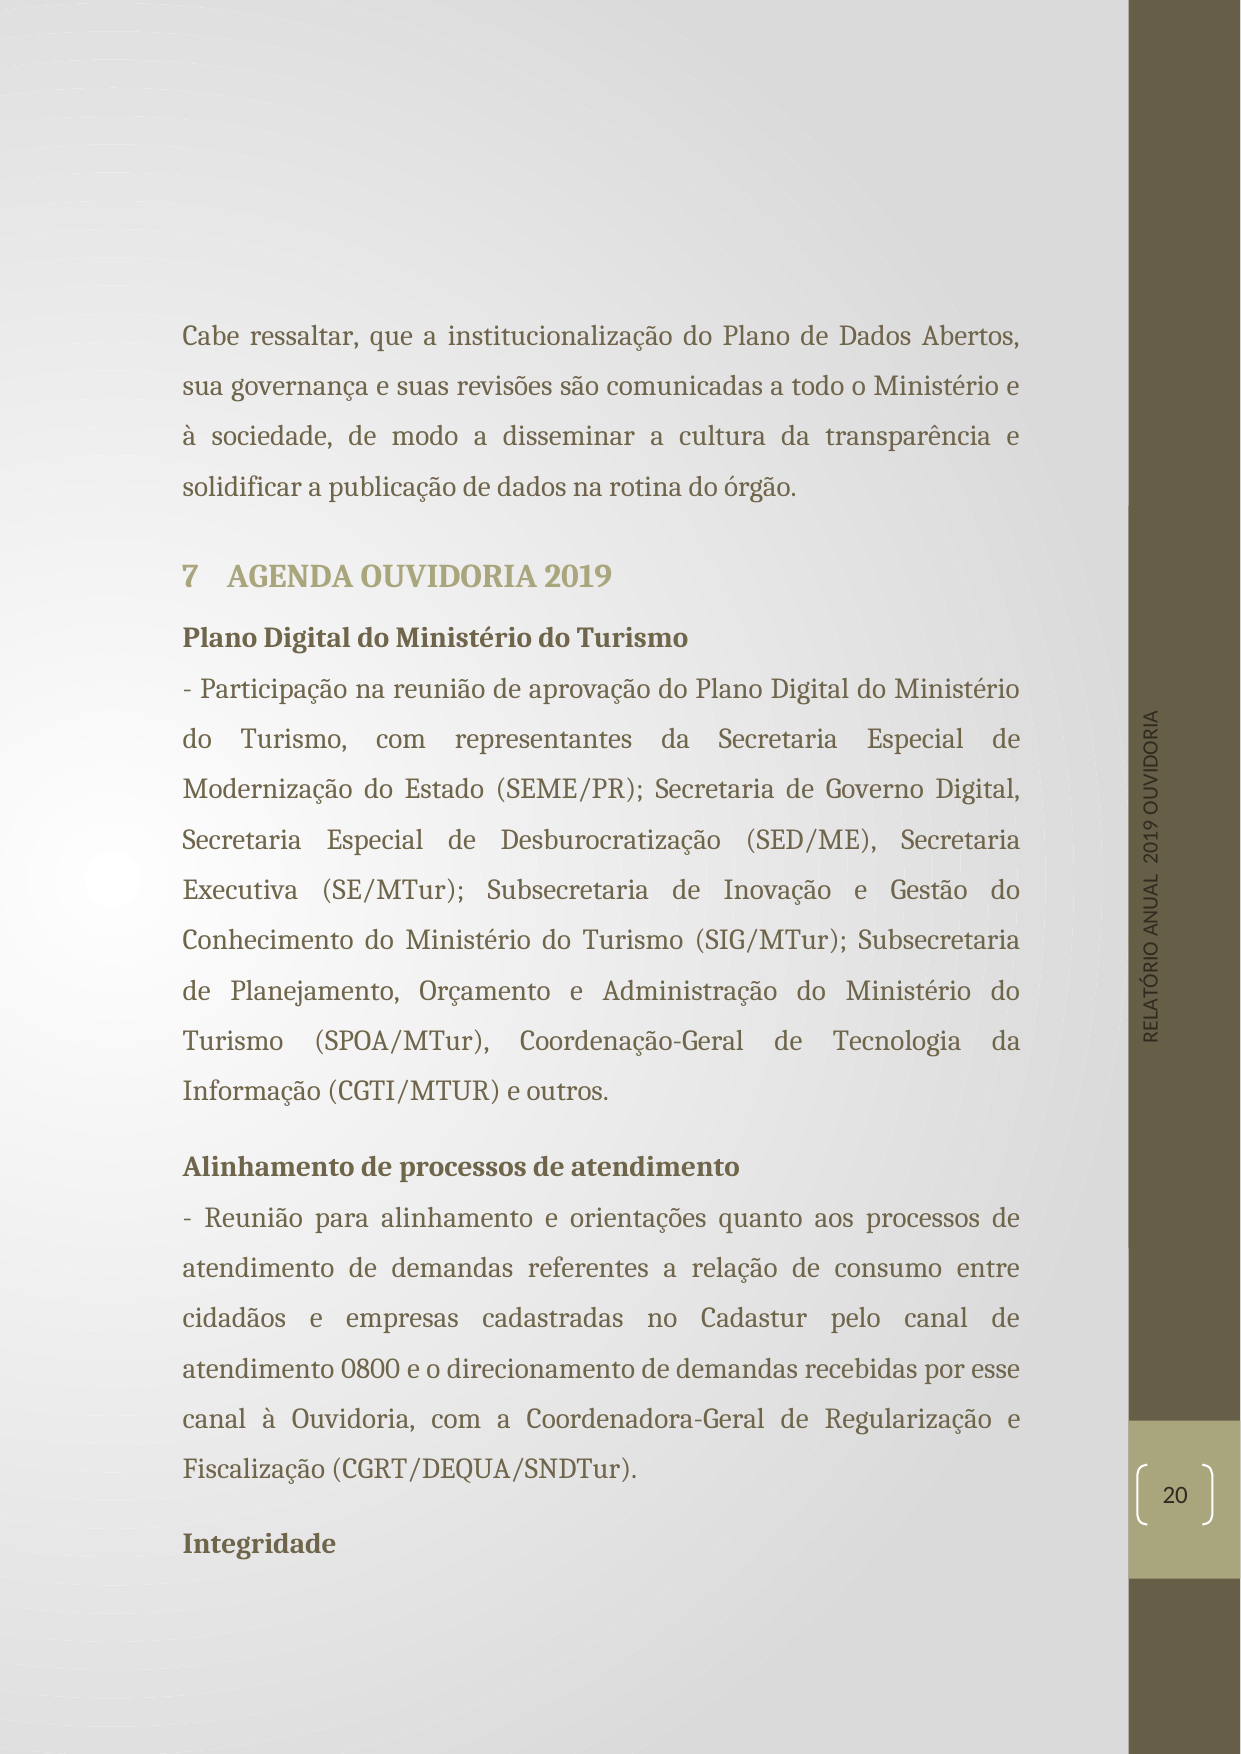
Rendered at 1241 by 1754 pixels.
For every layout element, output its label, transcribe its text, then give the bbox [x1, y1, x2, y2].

text - Participação na reunião de aprovação do Plano Digital do Ministério do Turismo, com representantes da Secretaria Especial de Modernização do Estado (SEME/PR); Secretaria de Governo Digital, Secretaria Especial de Desburocratização (SED/ME), Secretaria Executiva (SE/MTur); Subsecretaria de Inovação e Gestão do Conhecimento do Ministério do Turismo (SIG/MTur); Subsecretaria de Planejamento, Orçamento e Administração do Ministério do Turismo (SPOA/MTur), Coordenação-Geral de Tecnologia da Informação (CGTI/MTUR) e outros. [182, 672, 1021, 1108]
text Integridade [182, 1528, 1038, 1561]
text Alinhamento de processos de atendimento [182, 1150, 1038, 1183]
text Plano Digital do Ministério do Turismo [182, 621, 1038, 654]
text - Reunião para alinhamento e orientações quanto aos processos de atendimento de demandas referentes a relação de consumo entre cidadãos e empresas cadastradas no Cadastur pelo canal de atendimento 0800 e o direcionamento de demandas recebidas por esse canal à Ouvidoria, com a Coordenadora-Geral de Regularização e Fiscalização (CGRT/DEQUA/SNDTur). [182, 1201, 1021, 1486]
subtitle AGENDA OUVIDORIA 2019 [182, 558, 1021, 596]
text Cabe ressaltar, que a institucionalização do Plano de Dados Abertos, sua governança e suas revisões são comunicadas a todo o Ministério e à sociedade, de modo a disseminar a cultura da transparência e solidificar a publicação de dados na rotina do órgão. [182, 319, 1021, 503]
